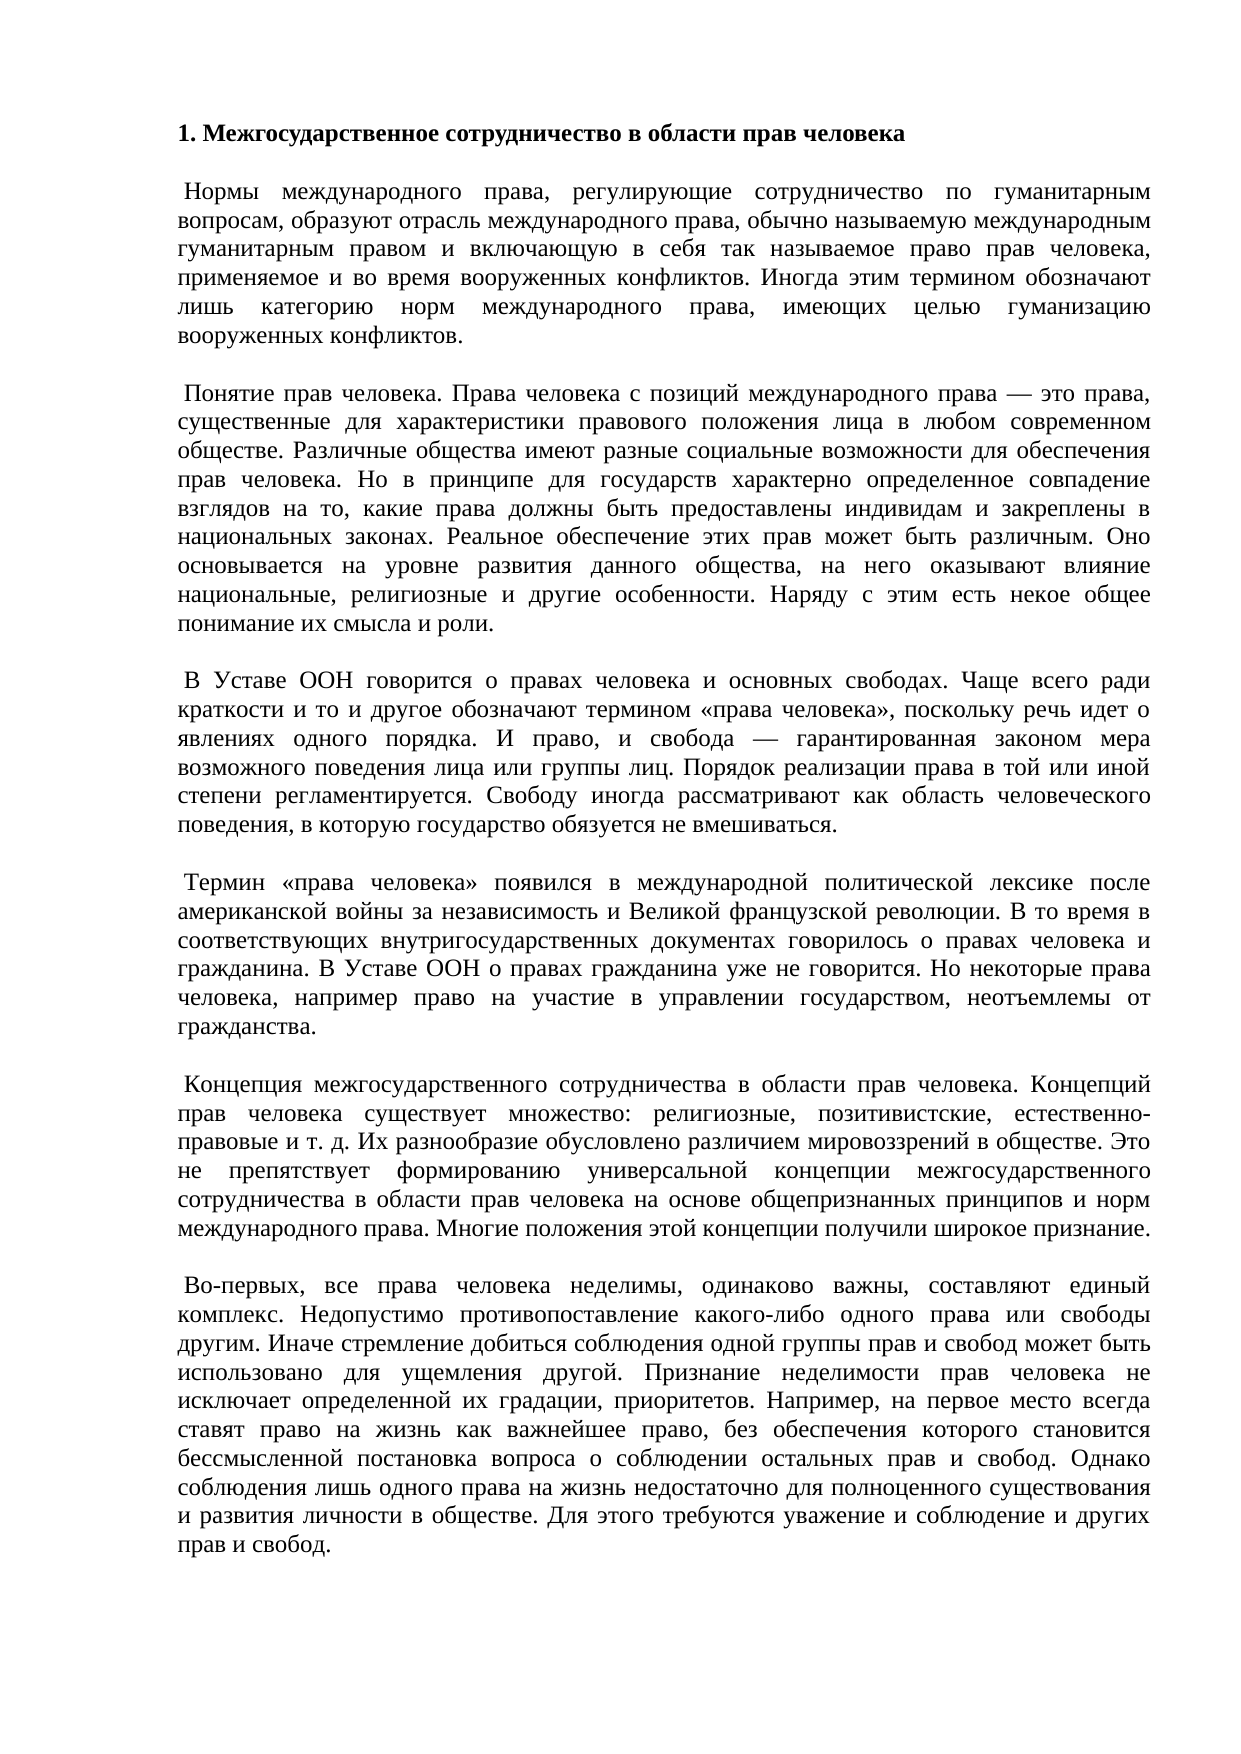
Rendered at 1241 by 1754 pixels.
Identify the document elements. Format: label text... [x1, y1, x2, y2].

text Нормы международного права, регулирующие сотрудничество по гуманитарным вопросам, образуют отрасль международного права, обычно называемую международным гуманитарным правом и включающую в себя так называемое право прав человека, применяемое и во время вооруженных конфликтов. Иногда этим термином обозначают лишь категорию норм международного права, имеющих целью гуманизацию вооруженных конфликтов. [177, 176, 1152, 348]
text Во-первых, все права человека неделимы, одинаково важны, составляют единый комплекс. Недопустимо противопоставление какого-либо одного права или свободы другим. Иначе стремление добиться соблюдения одной группы прав и свобод может быть использовано для ущемления другой. Признание неделимости прав человека не исключает определенной их градации, приоритетов. Например, на первое место всегда ставят право на жизнь как важнейшее право, без обеспечения которого становится бессмысленной постановка вопроса о соблюдении остальных прав и свобод. Однако соблюдения лишь одного права на жизнь недостаточно для полноценного существования и развития личности в обществе. Для этого требуются уважение и соблюдение и других прав и свобод. [177, 1271, 1152, 1558]
text Понятие прав человека. Права человека с позиций международного права — это права, существенные для характеристики правового положения лица в любом современном обществе. Различные общества имеют разные социальные возможности для обеспечения прав человека. Но в принципе для государств характерно определенное совпадение взглядов на то, какие права должны быть предоставлены индивидам и закреплены в национальных законах. Реальное обеспечение этих прав может быть различным. Оно основывается на уровне развития данного общества, на него оказывают влияние национальные, религиозные и другие особенности. Наряду с этим есть некое общее понимание их смысла и роли. [177, 378, 1152, 636]
text Концепция межгосударственного сотрудничества в области прав человека. Концепций прав человека существует множество: религиозные, позитивистские, естественно-правовые и т. д. Их разнообразие обусловлено различием мировоззрений в обществе. Это не препятствует формированию универсальной концепции межгосударственного сотрудничества в области прав человека на основе общепризнанных принципов и норм международного права. Многие положения этой концепции получили широкое признание. [177, 1069, 1152, 1241]
text 1. Межгосударственное сотрудничество в области прав человека [177, 118, 1152, 147]
text В Уставе ООН говорится о правах человека и основных свободах. Чаще всего ради краткости и то и другое обозначают термином «права человека», поскольку речь идет о явлениях одного порядка. И право, и свобода — гарантированная законом мера возможного поведения лица или группы лиц. Порядок реализации права в той или иной степени регламентируется. Свободу иногда рассматривают как область человеческого поведения, в которую государство обязуется не вмешиваться. [177, 666, 1152, 838]
text Термин «права человека» появился в международной политической лексике после американской войны за независимость и Великой французской революции. В то время в соответствующих внутригосударственных документах говорилось о правах человека и гражданина. В Уставе ООН о правах гражданина уже не говорится. Но некоторые права человека, например право на участие в управлении государством, неотъемлемы от гражданства. [177, 867, 1152, 1040]
